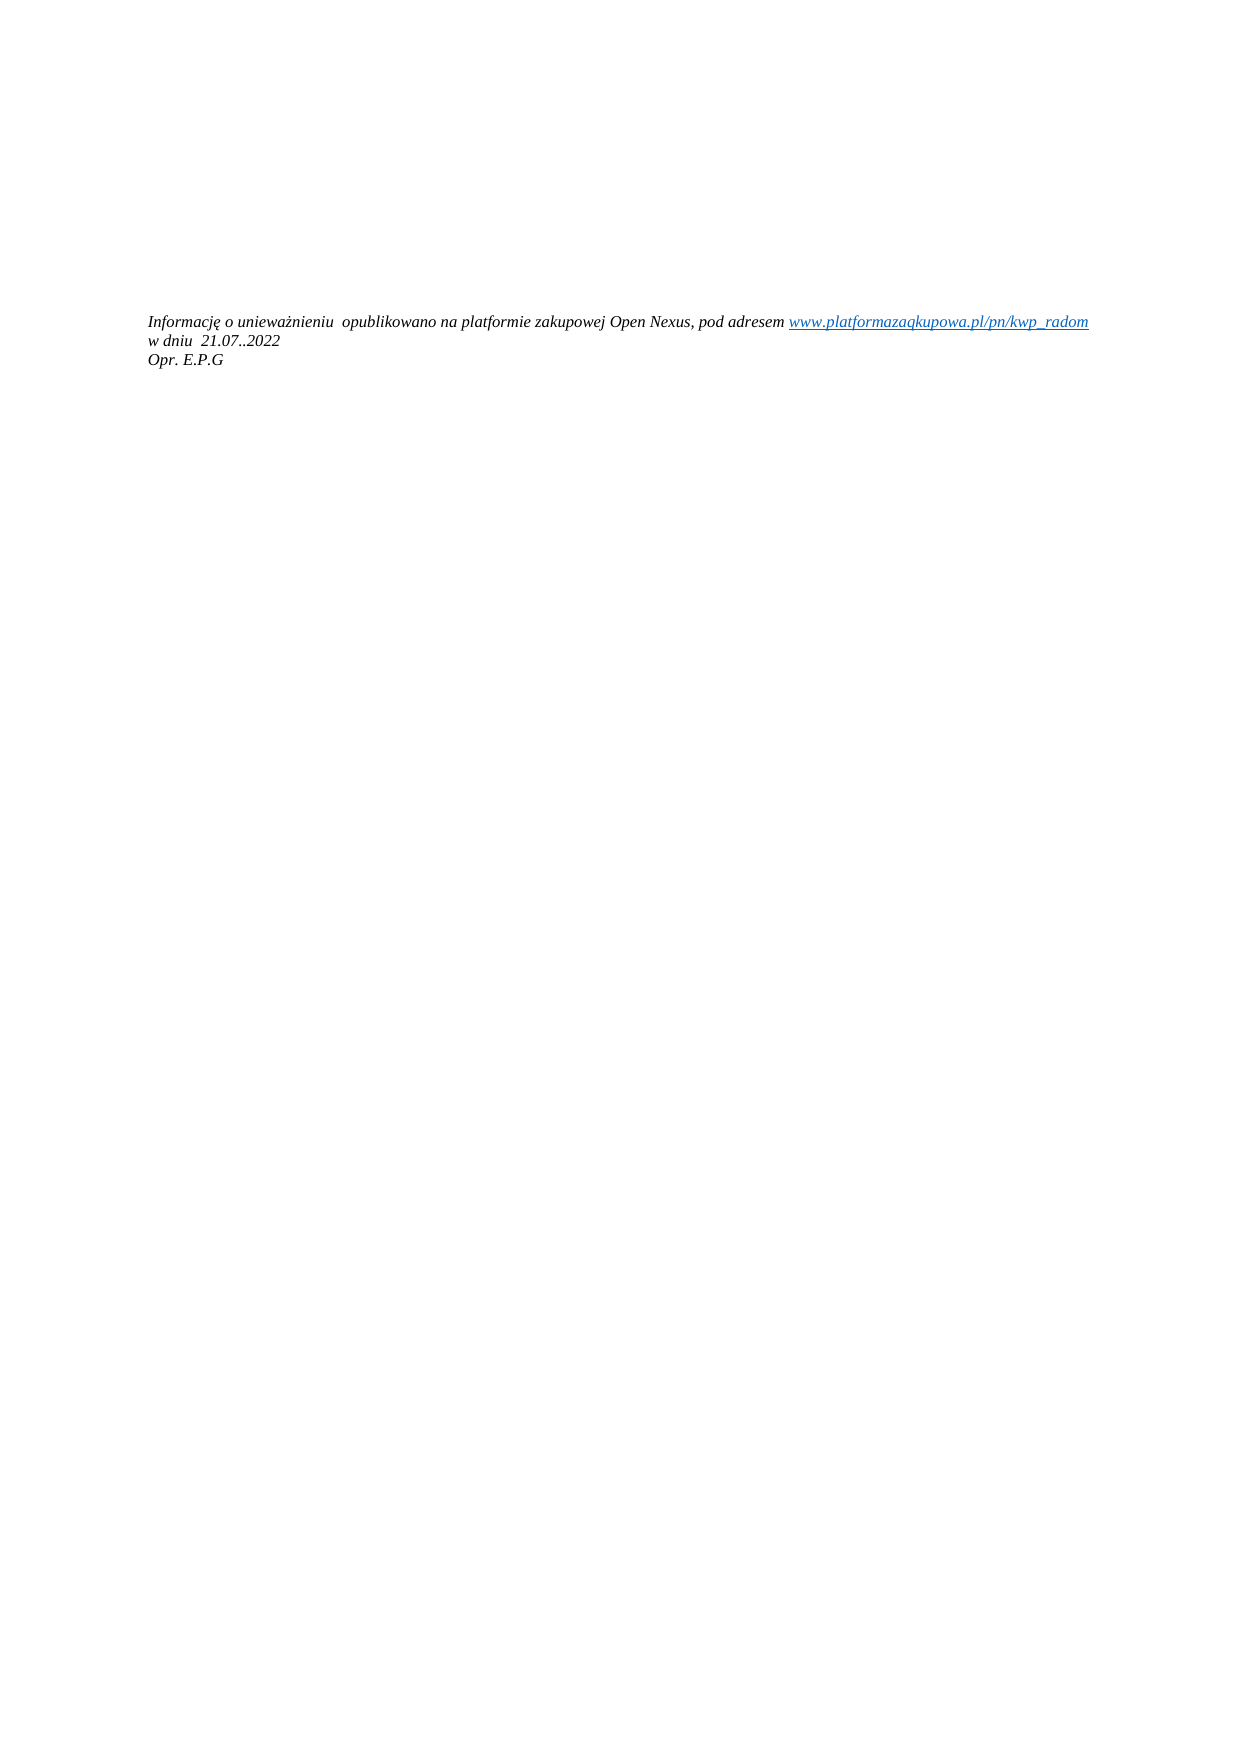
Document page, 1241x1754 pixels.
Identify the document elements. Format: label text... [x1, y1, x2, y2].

text Opr. E.P.G [148, 350, 1093, 369]
text Informację o unieważnieniu opublikowano na platformie zakupowej Open Nexus, pod adresem www.platformazaqkupowa.pl/pn/kwp_radom w dniu 21.07..2022 [148, 312, 1093, 350]
